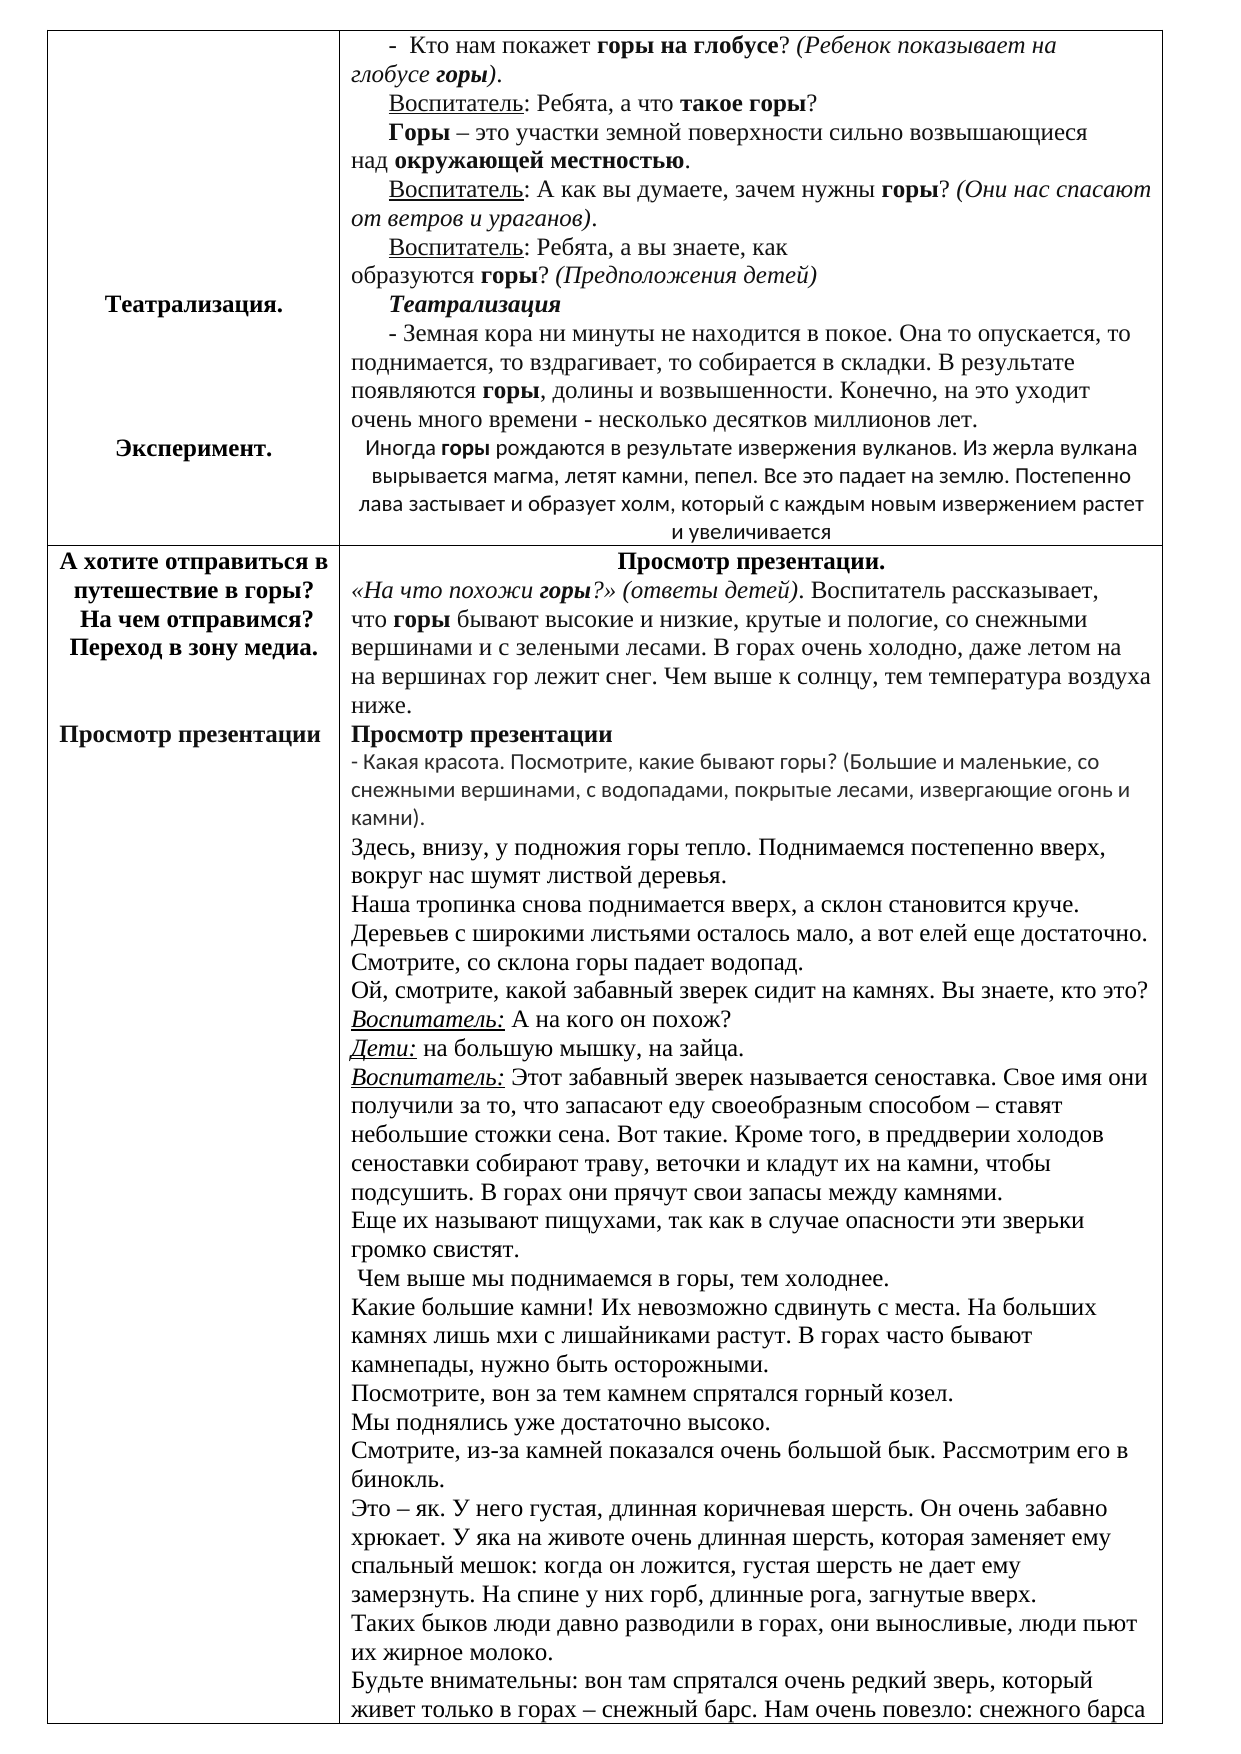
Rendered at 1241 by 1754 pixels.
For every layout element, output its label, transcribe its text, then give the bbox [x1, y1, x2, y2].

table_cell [48, 31, 339, 545]
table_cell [48, 546, 339, 1723]
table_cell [340, 546, 1162, 1723]
